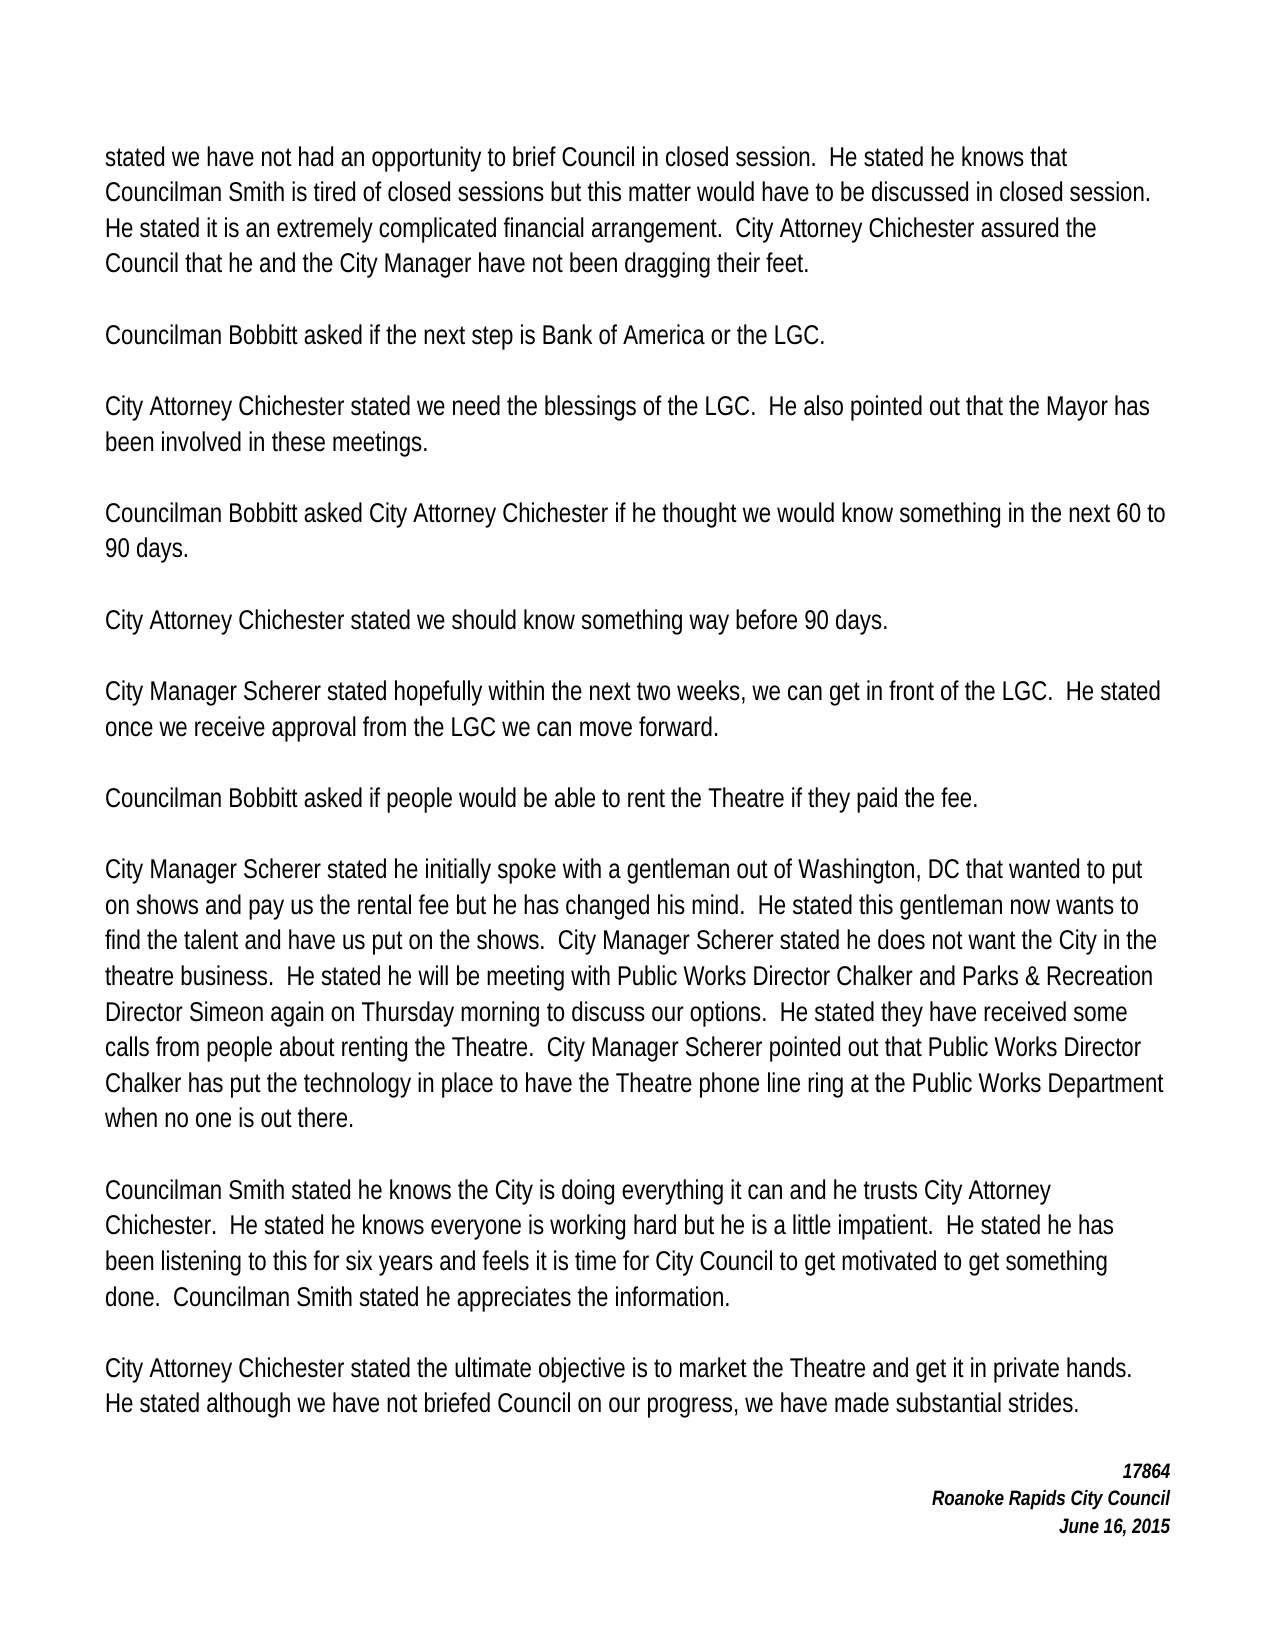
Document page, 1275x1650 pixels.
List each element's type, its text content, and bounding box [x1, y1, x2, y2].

text City Manager Scherer stated he initially spoke with a gentleman out of Washington, DC that wanted to put on shows and pay us the rental fee but he has changed his mind. He stated this gentleman now wants to find the talent and have us put on the shows. City Manager Scherer stated he does not want the City in the theatre business. He stated he will be meeting with Public Works Director Chalker and Parks & Recreation Director Simeon again on Thursday morning to discuss our options. He stated they have received some calls from people about renting the Theatre. City Manager Scherer pointed out that Public Works Director Chalker has put the technology in place to have the Theatre phone line ring at the Public Works Department when no one is out there. [105, 853, 1170, 1133]
text stated we have not had an opportunity to brief Council in closed session. He stated he knows that Councilman Smith is tired of closed sessions but this matter would have to be discussed in closed session. He stated it is an extremely complicated financial arrangement. City Attorney Chichester assured the Council that he and the City Manager have not been dragging their feet. [105, 141, 1170, 278]
text June 16, 2015 [105, 1514, 1170, 1538]
text City Attorney Chichester stated we need the blessings of the LGC. He also pointed out that the Mayor has been involved in these meetings. [105, 390, 1170, 457]
text City Attorney Chichester stated the ultimate objective is to market the Theatre and get it in private hands. He stated although we have not briefed Council on our progress, we have made substantial strides. [105, 1352, 1170, 1418]
text Councilman Bobbitt asked if people would be able to rent the Theatre if they paid the fee. [105, 782, 1170, 813]
text Councilman Bobbitt asked if the next step is Bank of America or the LGC. [105, 319, 1170, 350]
text Councilman Bobbitt asked City Attorney Chichester if he thought we would know something in the next 60 to 90 days. [105, 497, 1170, 563]
text 17864 [105, 1459, 1170, 1483]
text Councilman Smith stated he knows the City is doing everything it can and he trusts City Attorney Chichester. He stated he knows everyone is working hard but he is a little impatient. He stated he has been listening to this for six years and feels it is time for City Council to get motivated to get something done. Councilman Smith stated he appreciates the information. [105, 1174, 1170, 1312]
text Roanoke Rapids City Council [105, 1486, 1170, 1510]
text City Manager Scherer stated hopefully within the next two weeks, we can get in front of the LGC. He stated once we receive approval from the LGC we can move forward. [105, 675, 1170, 742]
text City Attorney Chichester stated we should know something way before 90 days. [105, 604, 1170, 635]
